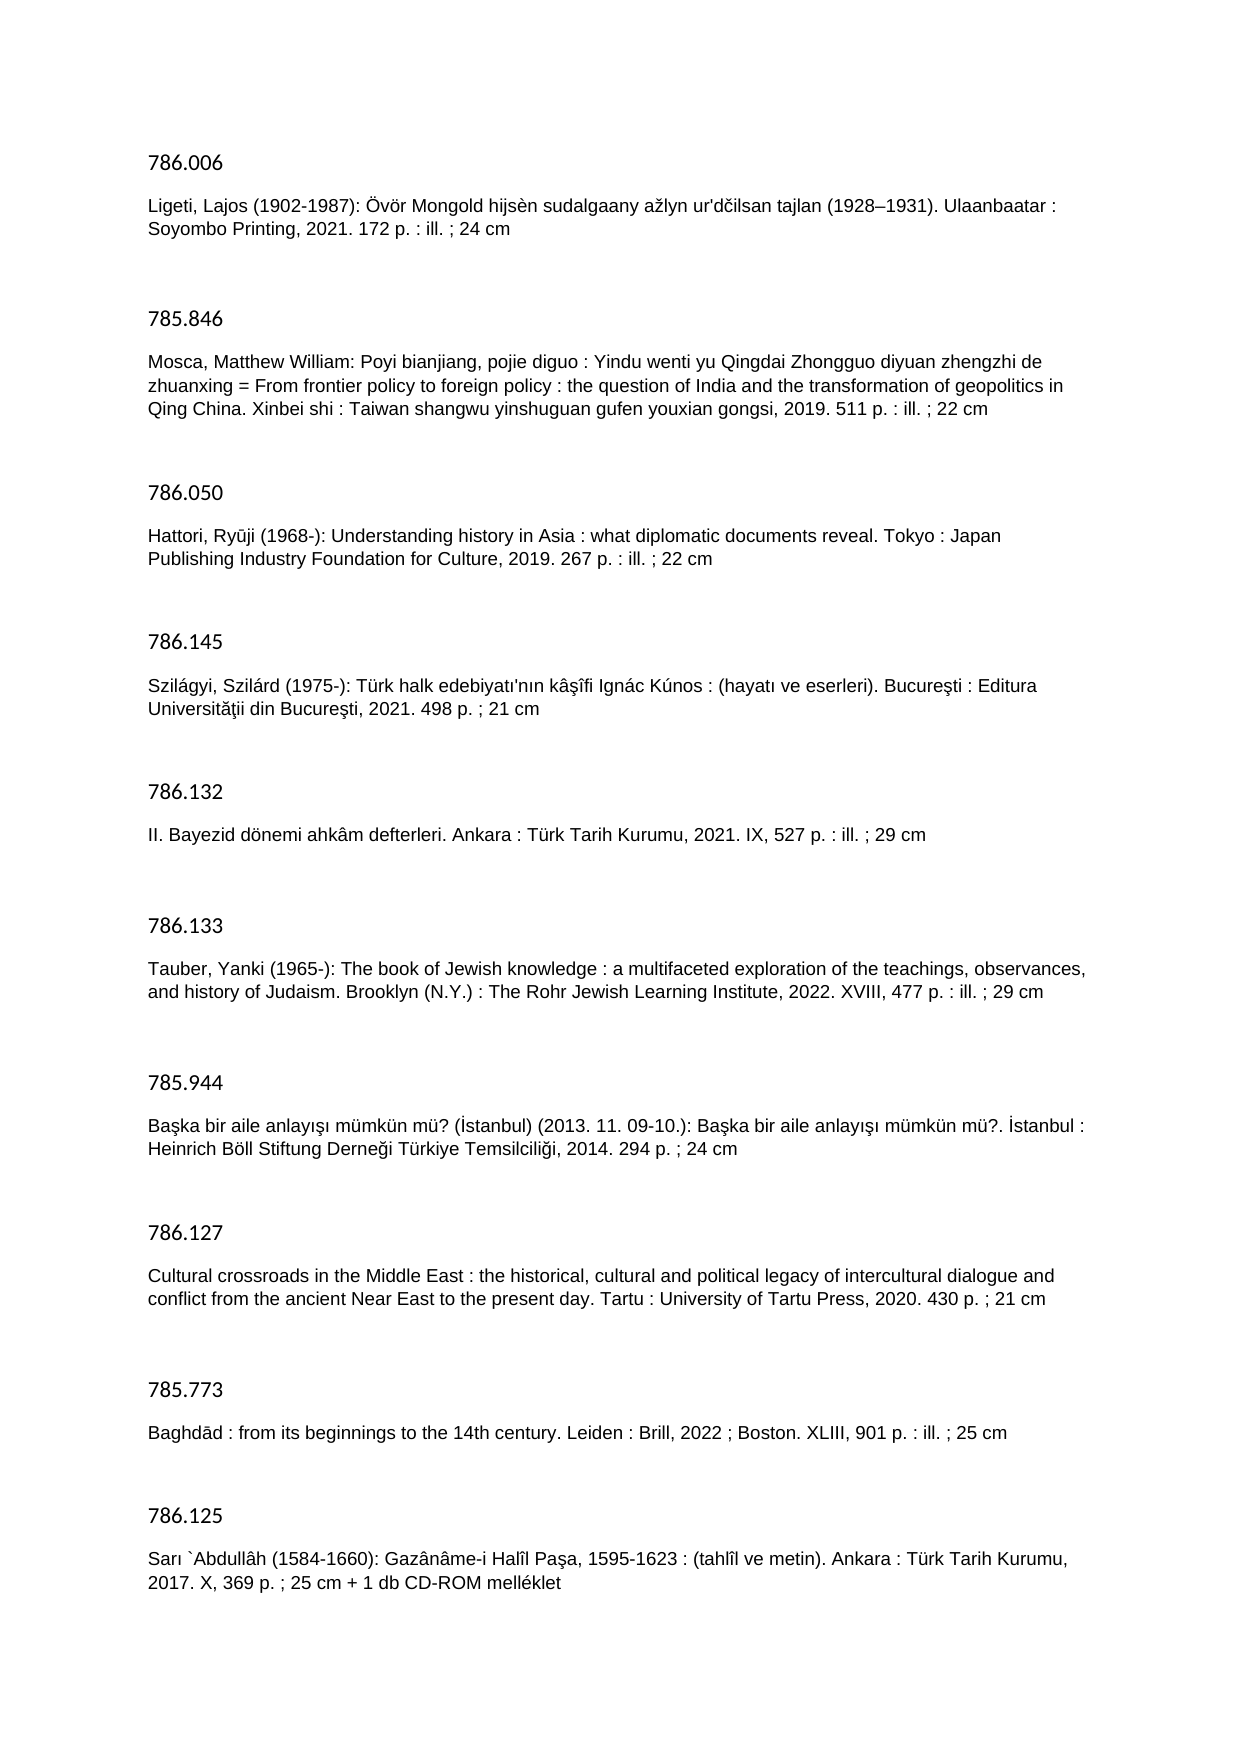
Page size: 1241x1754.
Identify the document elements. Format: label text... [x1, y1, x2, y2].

text Baghdād : from its beginnings to the 14th century. Leiden : Brill, 2022 ; Boston. XLIII, 901 p. : ill. ; 25 cm [148, 1422, 1093, 1443]
text Mosca, Matthew William: Poyi bianjiang, pojie diguo : Yindu wenti yu Qingdai Zhongguo diyuan zhengzhi de zhuanxing = From frontier policy to foreign policy : the question of India and the transformation of geopolitics in Qing China. Xinbei shi : Taiwan shangwu yinshuguan gufen youxian gongsi, 2019. 511 p. : ill. ; 22 cm [148, 351, 1093, 419]
text 785.944 [148, 1068, 1093, 1096]
text 786.050 [148, 478, 1093, 506]
text Hattori, Ryūji (1968-): Understanding history in Asia : what diplomatic documents reveal. Tokyo : Japan Publishing Industry Foundation for Culture, 2019. 267 p. : ill. ; 22 cm [148, 524, 1093, 569]
text 786.125 [148, 1501, 1093, 1529]
text 786.127 [148, 1218, 1093, 1246]
text 786.133 [148, 911, 1093, 939]
text 785.846 [148, 304, 1093, 332]
text Ligeti, Lajos (1902-1987): Övör Mongold hijsèn sudalgaany ažlyn ur'dčilsan tajlan (1928–1931). Ulaanbaatar : Soyombo Printing, 2021. 172 p. : ill. ; 24 cm [148, 194, 1093, 239]
text II. Bayezid dönemi ahkâm defterleri. Ankara : Türk Tarih Kurumu, 2021. IX, 527 p. : ill. ; 29 cm [148, 824, 1093, 846]
text Başka bir aile anlayışı mümkün mü? (İstanbul) (2013. 11. 09-10.): Başka bir aile anlayışı mümkün mü?. İstanbul : Heinrich Böll Stiftung Derneği Türkiye Temsilciliği, 2014. 294 p. ; 24 cm [148, 1115, 1093, 1159]
text 786.006 [148, 148, 1093, 176]
text Tauber, Yanki (1965-): The book of Jewish knowledge : a multifaceted exploration of the teachings, observances, and history of Judaism. Brooklyn (N.Y.) : The Rohr Jewish Learning Institute, 2022. XVIII, 477 p. : ill. ; 29 cm [148, 958, 1093, 1003]
text Cultural crossroads in the Middle East : the historical, cultural and political legacy of intercultural dialogue and conflict from the ancient Near East to the present day. Tartu : University of Tartu Press, 2020. 430 p. ; 21 cm [148, 1265, 1093, 1309]
text 786.132 [148, 777, 1093, 805]
text Szilágyi, Szilárd (1975-): Türk halk edebiyatı'nın kâşîfi Ignác Kúnos : (hayatı ve eserleri). Bucureşti : Editura Universităţii din Bucureşti, 2021. 498 p. ; 21 cm [148, 674, 1093, 719]
text 785.773 [148, 1375, 1093, 1403]
text 786.145 [148, 627, 1093, 656]
text Sarı `Abdullâh (1584-1660): Gazânâme-i Halîl Paşa, 1595-1623 : (tahlîl ve metin). Ankara : Türk Tarih Kurumu, 2017. X, 369 p. ; 25 cm + 1 db CD-ROM melléklet [148, 1548, 1093, 1593]
